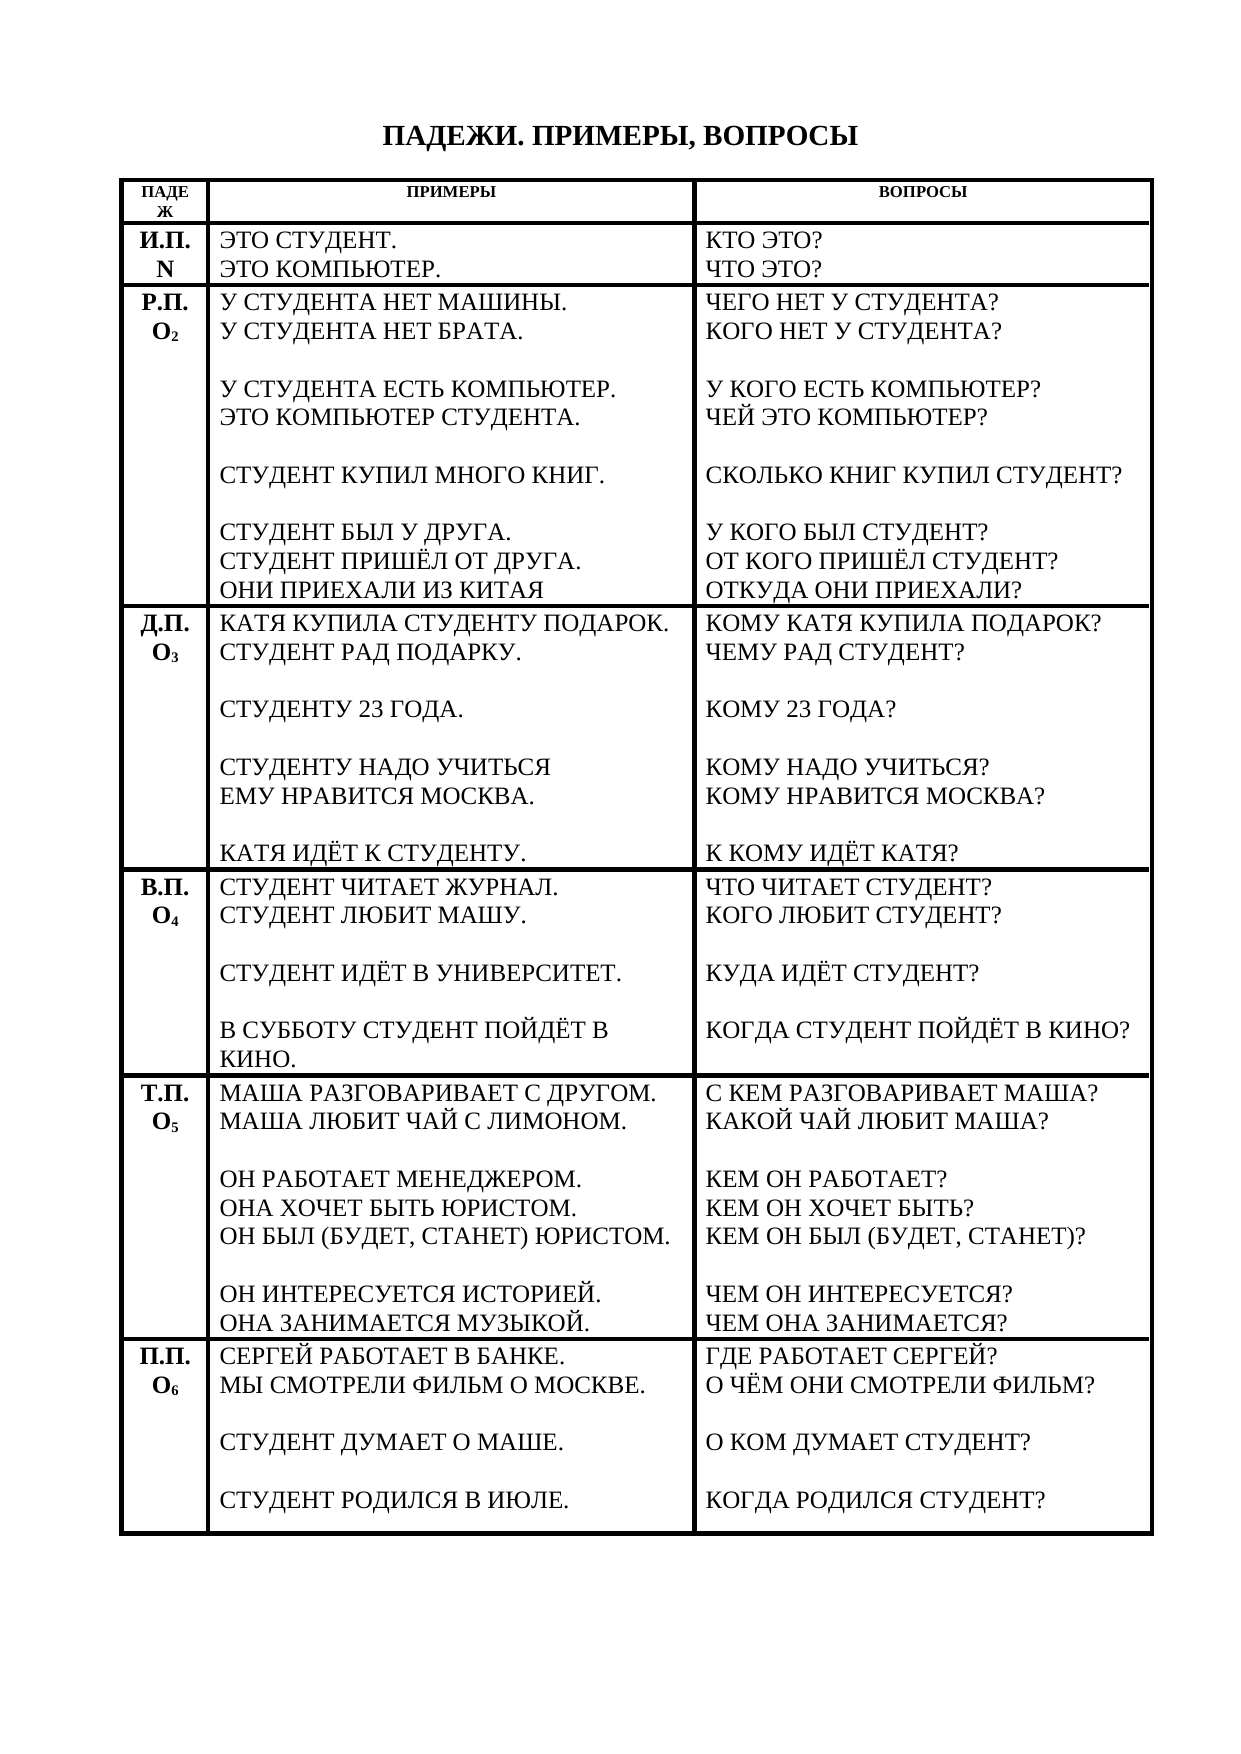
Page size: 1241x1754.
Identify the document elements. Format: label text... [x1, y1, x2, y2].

table_header ВОПРОСЫ [697, 182, 1150, 221]
table_cell С КЕМ РАЗГОВАРИВАЕТ МАША? КАКОЙ ЧАЙ ЛЮБИТ МАША? КЕМ ОН РАБОТАЕТ? КЕМ ОН ХОЧЕТ БЫТЬ? КЕМ ОН БЫЛ (БУДЕТ, СТАНЕТ)? ЧЕМ ОН ИНТЕРЕСУЕТСЯ? ЧЕМ ОНА ЗАНИМАЕТСЯ? [697, 1073, 1150, 1336]
table_cell СЕРГЕЙ РАБОТАЕТ В БАНКЕ. МЫ СМОТРЕЛИ ФИЛЬМ О МОСКВЕ. СТУДЕНТ ДУМАЕТ О МАШЕ. СТУДЕНТ РОДИЛСЯ В ИЮЛЕ. [210, 1341, 692, 1531]
table_cell МАША РАЗГОВАРИВАЕТ С ДРУГОМ. МАША ЛЮБИТ ЧАЙ С ЛИМОНОМ. ОН РАБОТАЕТ МЕНЕДЖЕРОМ. ОНА ХОЧЕТ БЫТЬ ЮРИСТОМ. ОН БЫЛ (БУДЕТ, СТАНЕТ) ЮРИСТОМ. ОН ИНТЕРЕСУЕТСЯ ИСТОРИЕЙ. ОНА ЗАНИМАЕТСЯ МУЗЫКОЙ. [210, 1078, 692, 1336]
table_cell П.П. O6 [124, 1341, 206, 1531]
table_cell В.П. O4 [124, 872, 206, 1073]
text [133, 118, 1107, 152]
table_cell Д.П. O3 [124, 608, 206, 867]
table_cell Р.П. O2 [124, 287, 206, 604]
table_cell ЭТО СТУДЕНТ. ЭТО КОМПЬЮТЕР. [210, 225, 692, 283]
table_cell СТУДЕНТ ЧИТАЕТ ЖУРНАЛ. СТУДЕНТ ЛЮБИТ МАШУ. СТУДЕНТ ИДЁТ В УНИВЕРСИТЕТ. В СУББОТУ СТУДЕНТ ПОЙДЁТ В КИНО. [210, 872, 692, 1073]
table_header ПАДЕЖ [124, 182, 206, 221]
table_cell КАТЯ КУПИЛА СТУДЕНТУ ПОДАРОК. СТУДЕНТ РАД ПОДАРКУ. СТУДЕНТУ 23 ГОДА. СТУДЕНТУ НАДО УЧИТЬСЯ ЕМУ НРАВИТСЯ МОСКВА. КАТЯ ИДЁТ К СТУДЕНТУ. [210, 608, 692, 867]
table_cell И.П. N [124, 225, 206, 283]
table_header ПРИМЕРЫ [210, 182, 692, 221]
table_cell ГДЕ РАБОТАЕТ СЕРГЕЙ? О ЧЁМ ОНИ СМОТРЕЛИ ФИЛЬМ? О КОМ ДУМАЕТ СТУДЕНТ? КОГДА РОДИЛСЯ СТУДЕНТ? [697, 1336, 1150, 1531]
table_cell КОМУ КАТЯ КУПИЛА ПОДАРОК? ЧЕМУ РАД СТУДЕНТ? КОМУ 23 ГОДА? КОМУ НАДО УЧИТЬСЯ? КОМУ НРАВИТСЯ МОСКВА? К КОМУ ИДЁТ КАТЯ? [697, 604, 1150, 867]
table_cell КТО ЭТО? ЧТО ЭТО? [697, 221, 1150, 283]
table_cell ЧТО ЧИТАЕТ СТУДЕНТ? КОГО ЛЮБИТ СТУДЕНТ? КУДА ИДЁТ СТУДЕНТ? КОГДА СТУДЕНТ ПОЙДЁТ В КИНО? [697, 867, 1150, 1073]
table_cell ЧЕГО НЕТ У СТУДЕНТА? КОГО НЕТ У СТУДЕНТА? У КОГО ЕСТЬ КОМПЬЮТЕР? ЧЕЙ ЭТО КОМПЬЮТЕР? СКОЛЬКО КНИГ КУПИЛ СТУДЕНТ? У КОГО БЫЛ СТУДЕНТ? ОТ КОГО ПРИШЁЛ СТУДЕНТ? ОТКУДА ОНИ ПРИЕХАЛИ? [697, 283, 1150, 604]
table_cell Т.П. O5 [124, 1078, 206, 1336]
table_cell У СТУДЕНТА НЕТ МАШИНЫ. У СТУДЕНТА НЕТ БРАТА. У СТУДЕНТА ЕСТЬ КОМПЬЮТЕР. ЭТО КОМПЬЮТЕР СТУДЕНТА. СТУДЕНТ КУПИЛ МНОГО КНИГ. СТУДЕНТ БЫЛ У ДРУГА. СТУДЕНТ ПРИШЁЛ ОТ ДРУГА. ОНИ ПРИЕХАЛИ ИЗ КИТАЯ [210, 287, 692, 604]
